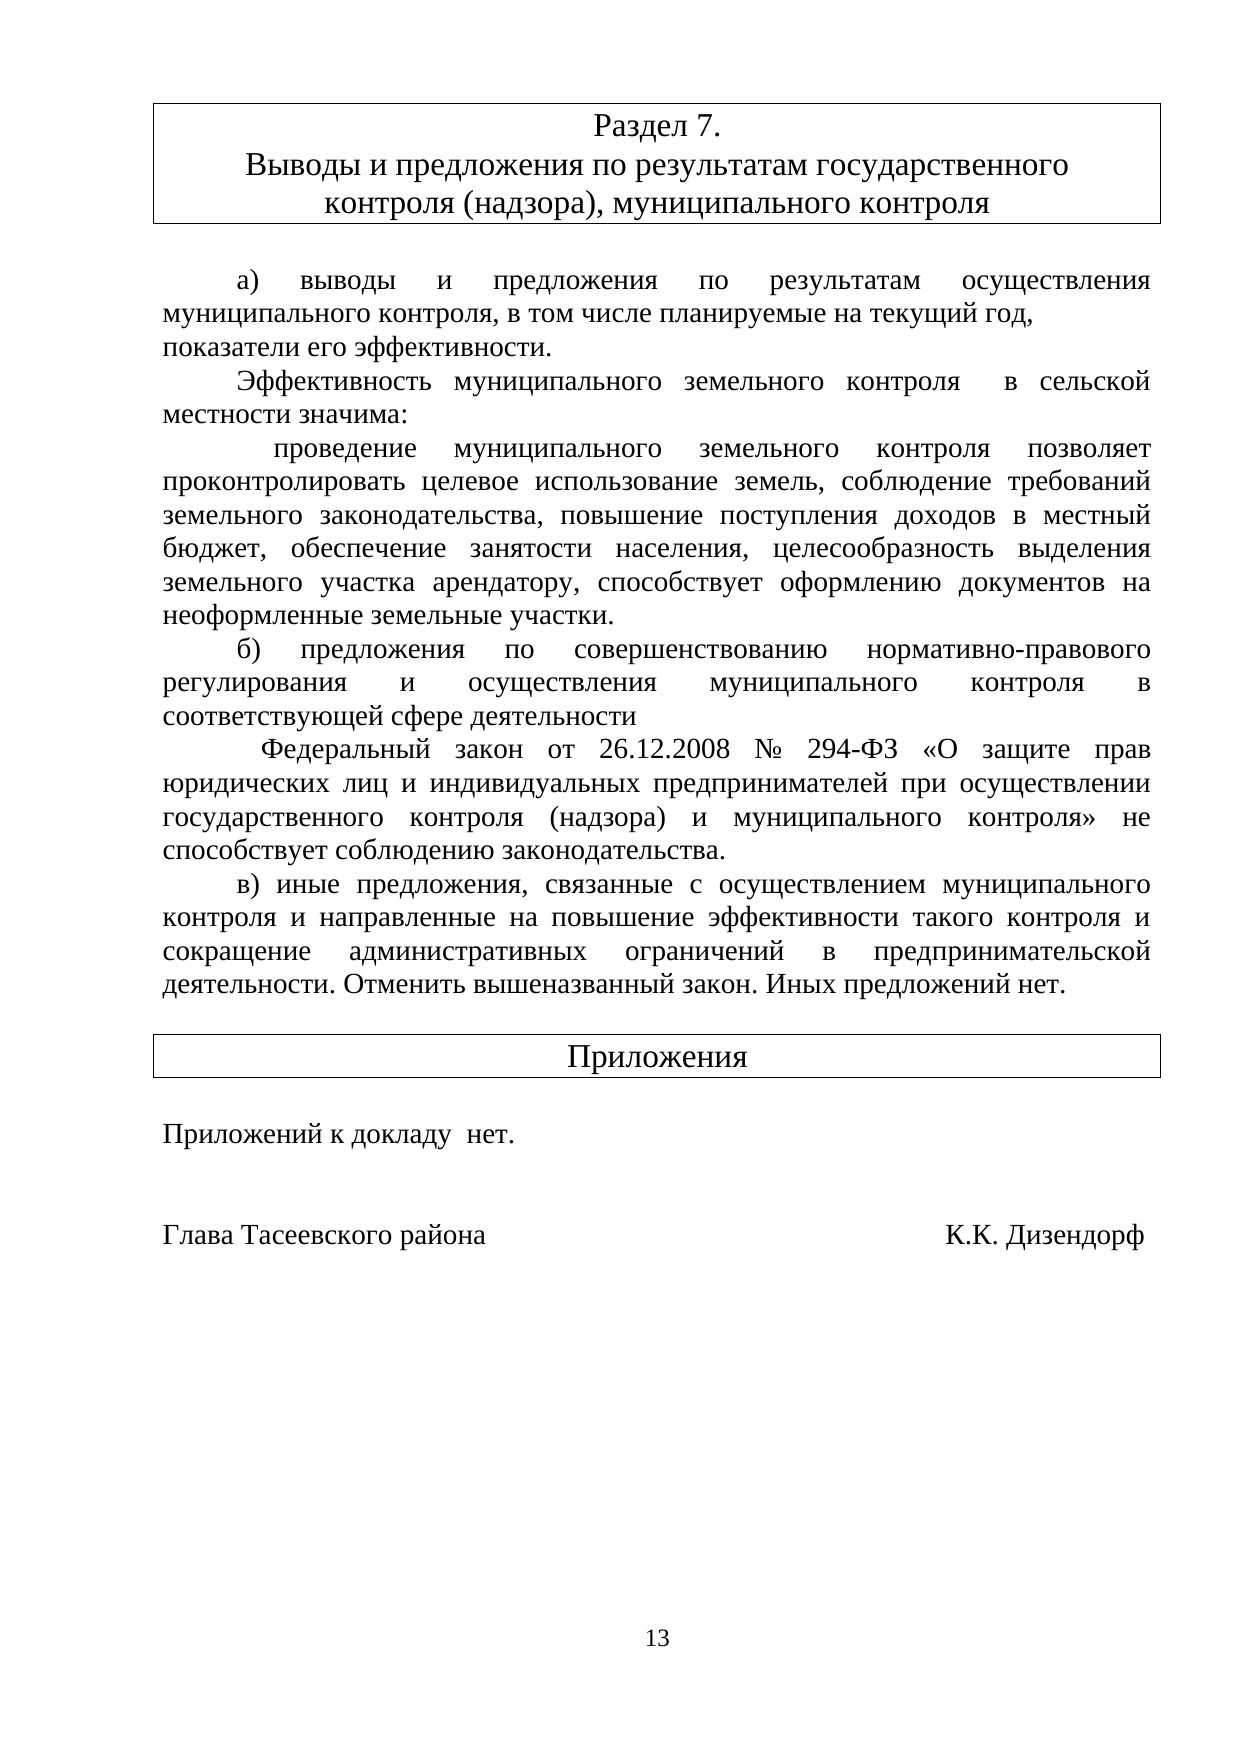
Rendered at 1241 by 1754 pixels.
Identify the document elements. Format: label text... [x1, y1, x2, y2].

text б) предложения по совершенствованию нормативно-правового регулирования и осуществления муниципального контроля в соответствующей сфере деятельности [162, 631, 1152, 732]
text Федеральный закон от 26.12.2008 № 294-ФЗ «О защите прав юридических лиц и индивидуальных предпринимателей при осуществлении государственного контроля (надзора) и муниципального контроля» не способствует соблюдению законодательства. [162, 732, 1152, 866]
text Приложения [154, 1035, 1160, 1077]
text в) иные предложения, связанные с осуществлением муниципального контроля и направленные на повышение эффективности такого контроля и сокращение административных ограничений в предпринимательской деятельности. Отменить вышеназванный закон. Иных предложений нет. [162, 866, 1152, 1000]
text Приложений к докладу нет. [162, 1116, 1152, 1150]
text контроля (надзора), муниципального контроля [154, 179, 1160, 223]
text Выводы и предложения по результатам государственного [162, 144, 1152, 179]
text а) выводы и предложения по результатам осуществления муниципального контроля, в том числе планируемые на текущий год, [162, 262, 1152, 329]
text проведение муниципального земельного контроля позволяет проконтролировать целевое использование земель, соблюдение требований земельного законодательства, повышение поступления доходов в местный бюджет, обеспечение занятости населения, целесообразность выделения земельного участка арендатору, способствует оформлению документов на неоформленные земельные участки. [162, 430, 1152, 631]
text Эффективность муниципального земельного контроля в сельской местности значима: [162, 363, 1152, 430]
text Глава Тасеевского района К.К. Дизендорф [162, 1217, 1152, 1251]
text Раздел 7. [154, 104, 1160, 144]
text показатели его эффективности. [162, 329, 1152, 363]
